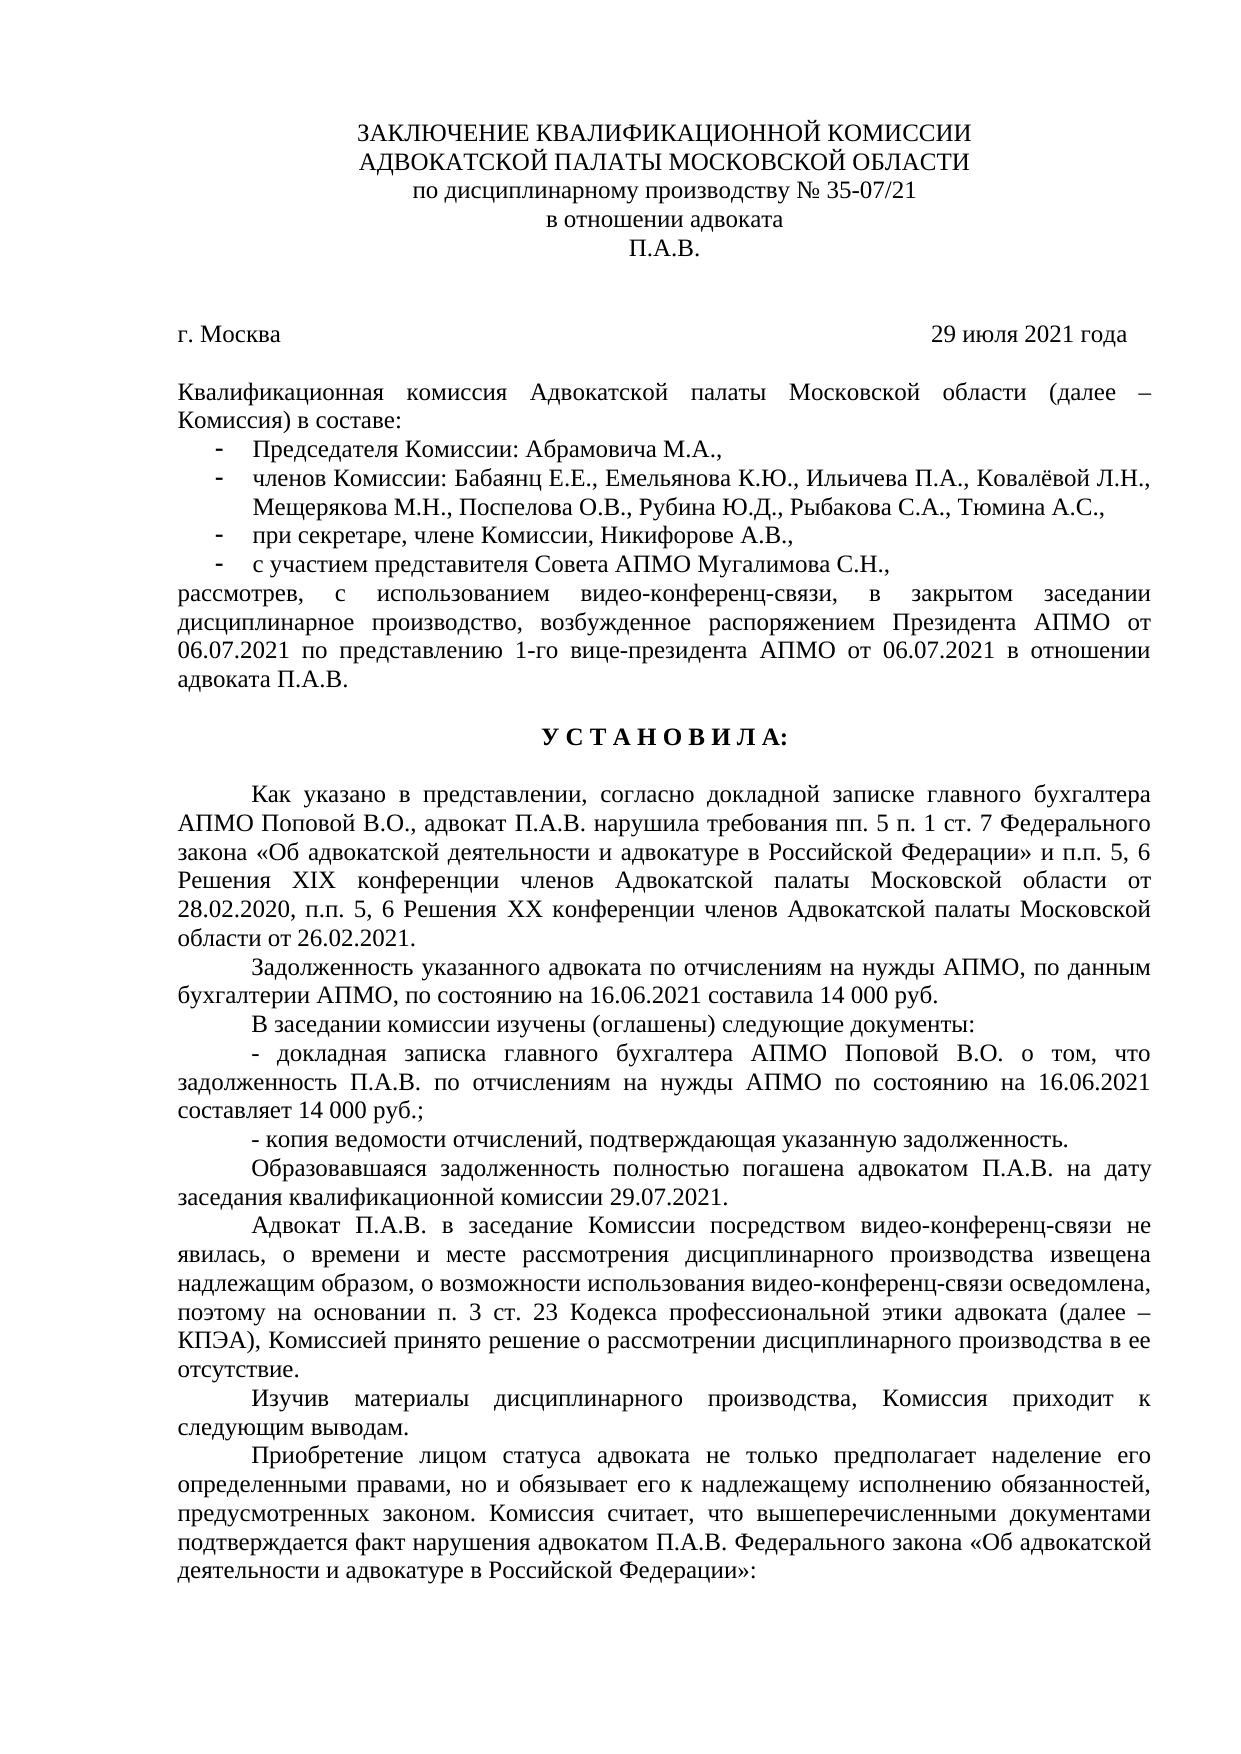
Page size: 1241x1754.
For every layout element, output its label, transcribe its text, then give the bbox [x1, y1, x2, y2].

text Образовавшаяся задолженность полностью погашена адвокатом П.А.В. на дату заседания квалификационной комиссии 29.07.2021. [177, 1153, 1152, 1211]
text В заседании комиссии изучены (оглашены) следующие документы: [177, 1009, 1152, 1038]
list членов Комиссии: Бабаянц Е.Е., Емельянова К.Ю., Ильичева П.А., Ковалёвой Л.Н., Мещерякова М.Н., Поспелова О.В., Рубина Ю.Д., Рыбакова С.А., Тюмина А.С., [215, 463, 1152, 521]
text г. Москва 29 июля 2021 года [177, 319, 1152, 348]
text Задолженность указанного адвоката по отчислениям на нужды АПМО, по данным бухгалтерии АПМО, по состоянию на 16.06.2021 составила 14 000 руб. [177, 952, 1152, 1009]
text П.А.В. [177, 233, 1152, 262]
list при секретаре, члене Комиссии, Никифорове А.В., [215, 521, 1152, 549]
text Приобретение лицом статуса адвоката не только предполагает наделение его определенными правами, но и обязывает его к надлежащему исполнению обязанностей, предусмотренных законом. Комиссия считает, что вышеперечисленными документами подтверждается факт нарушения адвокатом П.А.В. Федерального закона «Об адвокатской деятельности и адвокатуре в Российской Федерации»: [177, 1441, 1152, 1584]
text рассмотрев, с использованием видео-конференц-связи, в закрытом заседании дисциплинарное производство, возбужденное распоряжением Президента АПМО от 06.07.2021 по представлению 1-го вице-президента АПМО от 06.07.2021 в отношении адвоката П.А.В. [177, 578, 1152, 693]
list с участием представителя Совета АПМО Мугалимова С.Н., [215, 549, 1152, 578]
text Изучив материалы дисциплинарного производства, Комиссия приходит к следующим выводам. [177, 1383, 1152, 1441]
text Квалификационная комиссия Адвокатской палаты Московской области (далее – Комиссия) в составе: [177, 377, 1152, 434]
text по дисциплинарному производству № 35-07/21 [177, 176, 1152, 204]
text - копия ведомости отчислений, подтверждающая указанную задолженность. [177, 1124, 1152, 1153]
text в отношении адвоката [177, 204, 1152, 233]
text Адвокат П.А.В. в заседание Комиссии посредством видео-конференц-связи не явилась, о времени и месте рассмотрения дисциплинарного производства извещена надлежащим образом, о возможности использования видео-конференц-связи осведомлена, поэтому на основании п. 3 ст. 23 Кодекса профессиональной этики адвоката (далее – КПЭА), Комиссией принято решение о рассмотрении дисциплинарного производства в ее отсутствие. [177, 1211, 1152, 1383]
list Председателя Комиссии: Абрамовича М.А., [215, 434, 1152, 463]
text У С Т А Н О В И Л А: [177, 722, 1152, 751]
text ЗАКЛЮЧЕНИЕ КВАЛИФИКАЦИОННОЙ КОМИССИИ [177, 118, 1152, 147]
text - докладная записка главного бухгалтера АПМО Поповой В.О. о том, что задолженность П.А.В. по отчислениям на нужды АПМО по состоянию на 16.06.2021 составляет 14 000 руб.; [177, 1038, 1152, 1124]
text Как указано в представлении, согласно докладной записке главного бухгалтера АПМО Поповой В.О., адвокат П.А.В. нарушила требования пп. 5 п. 1 ст. 7 Федерального закона «Об адвокатской деятельности и адвокатуре в Российской Федерации» и п.п. 5, 6 Решения XIX конференции членов Адвокатской палаты Московской области от 28.02.2020, п.п. 5, 6 Решения XX конференции членов Адвокатской палаты Московской области от 26.02.2021. [177, 779, 1152, 952]
text АДВОКАТСКОЙ ПАЛАТЫ МОСКОВСКОЙ ОБЛАСТИ [177, 147, 1152, 176]
